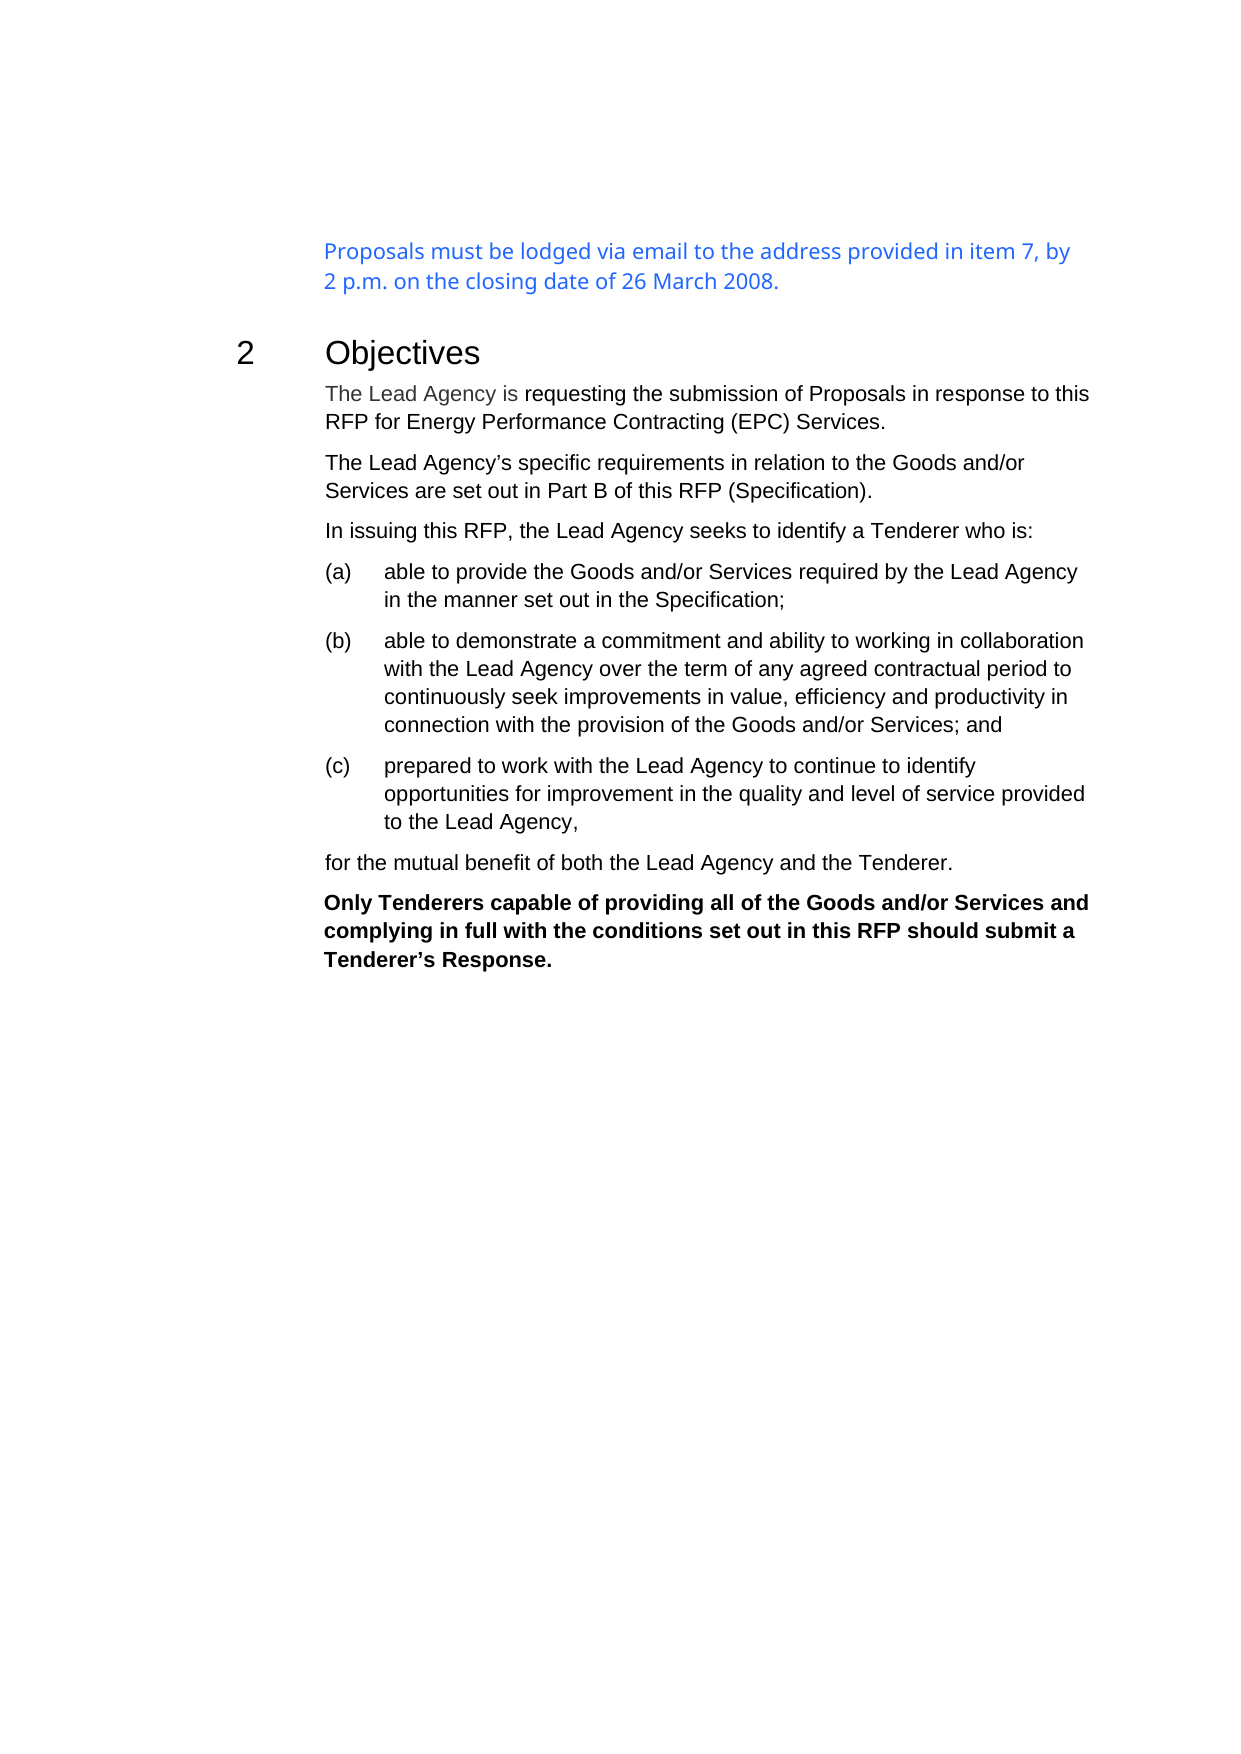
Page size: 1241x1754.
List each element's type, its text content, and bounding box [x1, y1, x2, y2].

subtitle prepared to work with the Lead Agency to continue to identify opportunities for improvement in the quality and level of service provided to the Lead Agency, [325, 750, 1092, 834]
text In issuing this RFP, the Lead Agency seeks to identify a Tenderer who is: [325, 516, 1092, 544]
text The Lead Agency’s specific requirements in relation to the Goods and/or Services are set out in Part B of this RFP (Specification). [325, 447, 1092, 503]
text Only Tenderers capable of providing all of the Goods and/or Services and complying in full with the conditions set out in this RFP should submit a Tenderer’s Response. [324, 887, 1092, 972]
subtitle able to demonstrate a commitment and ability to working in collaboration with the Lead Agency over the term of any agreed contractual period to continuously seek improvements in value, efficiency and productivity in connection with the provision of the Goods and/or Services; and [325, 625, 1092, 737]
text Proposals must be lodged via email to the address provided in item 7, by 2 p.m. on the closing date of 26 March 2008. [324, 236, 1092, 296]
text for the mutual benefit of both the Lead Agency and the Tenderer. [325, 847, 1092, 875]
text The Lead Agency is requesting the submission of Proposals in response to this RFP for Energy Performance Contracting (EPC) Services. [325, 378, 1092, 434]
subtitle Objectives [236, 333, 1092, 372]
subtitle able to provide the Goods and/or Services required by the Lead Agency in the manner set out in the Specification; [325, 556, 1092, 612]
